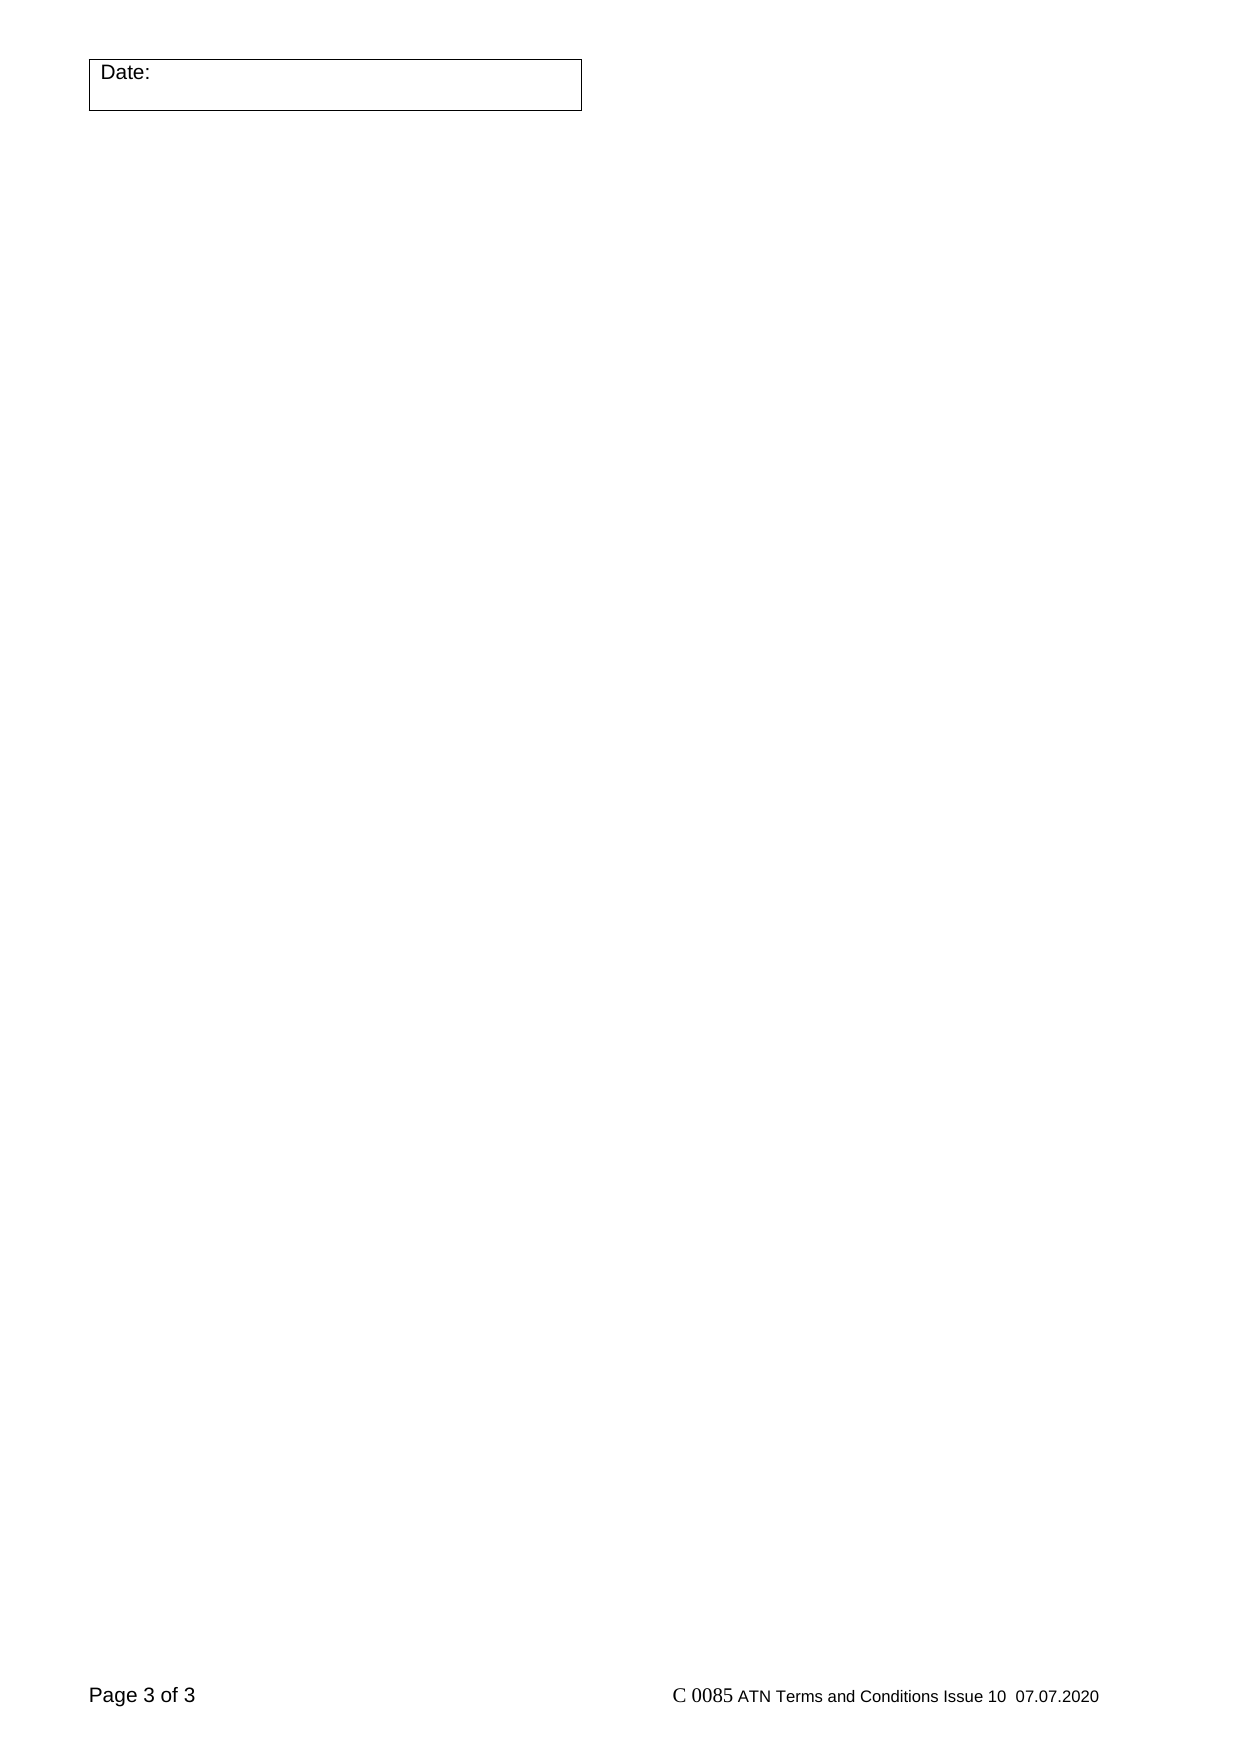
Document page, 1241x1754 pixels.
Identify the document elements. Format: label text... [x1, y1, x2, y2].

table_cell Date: [90, 60, 581, 110]
